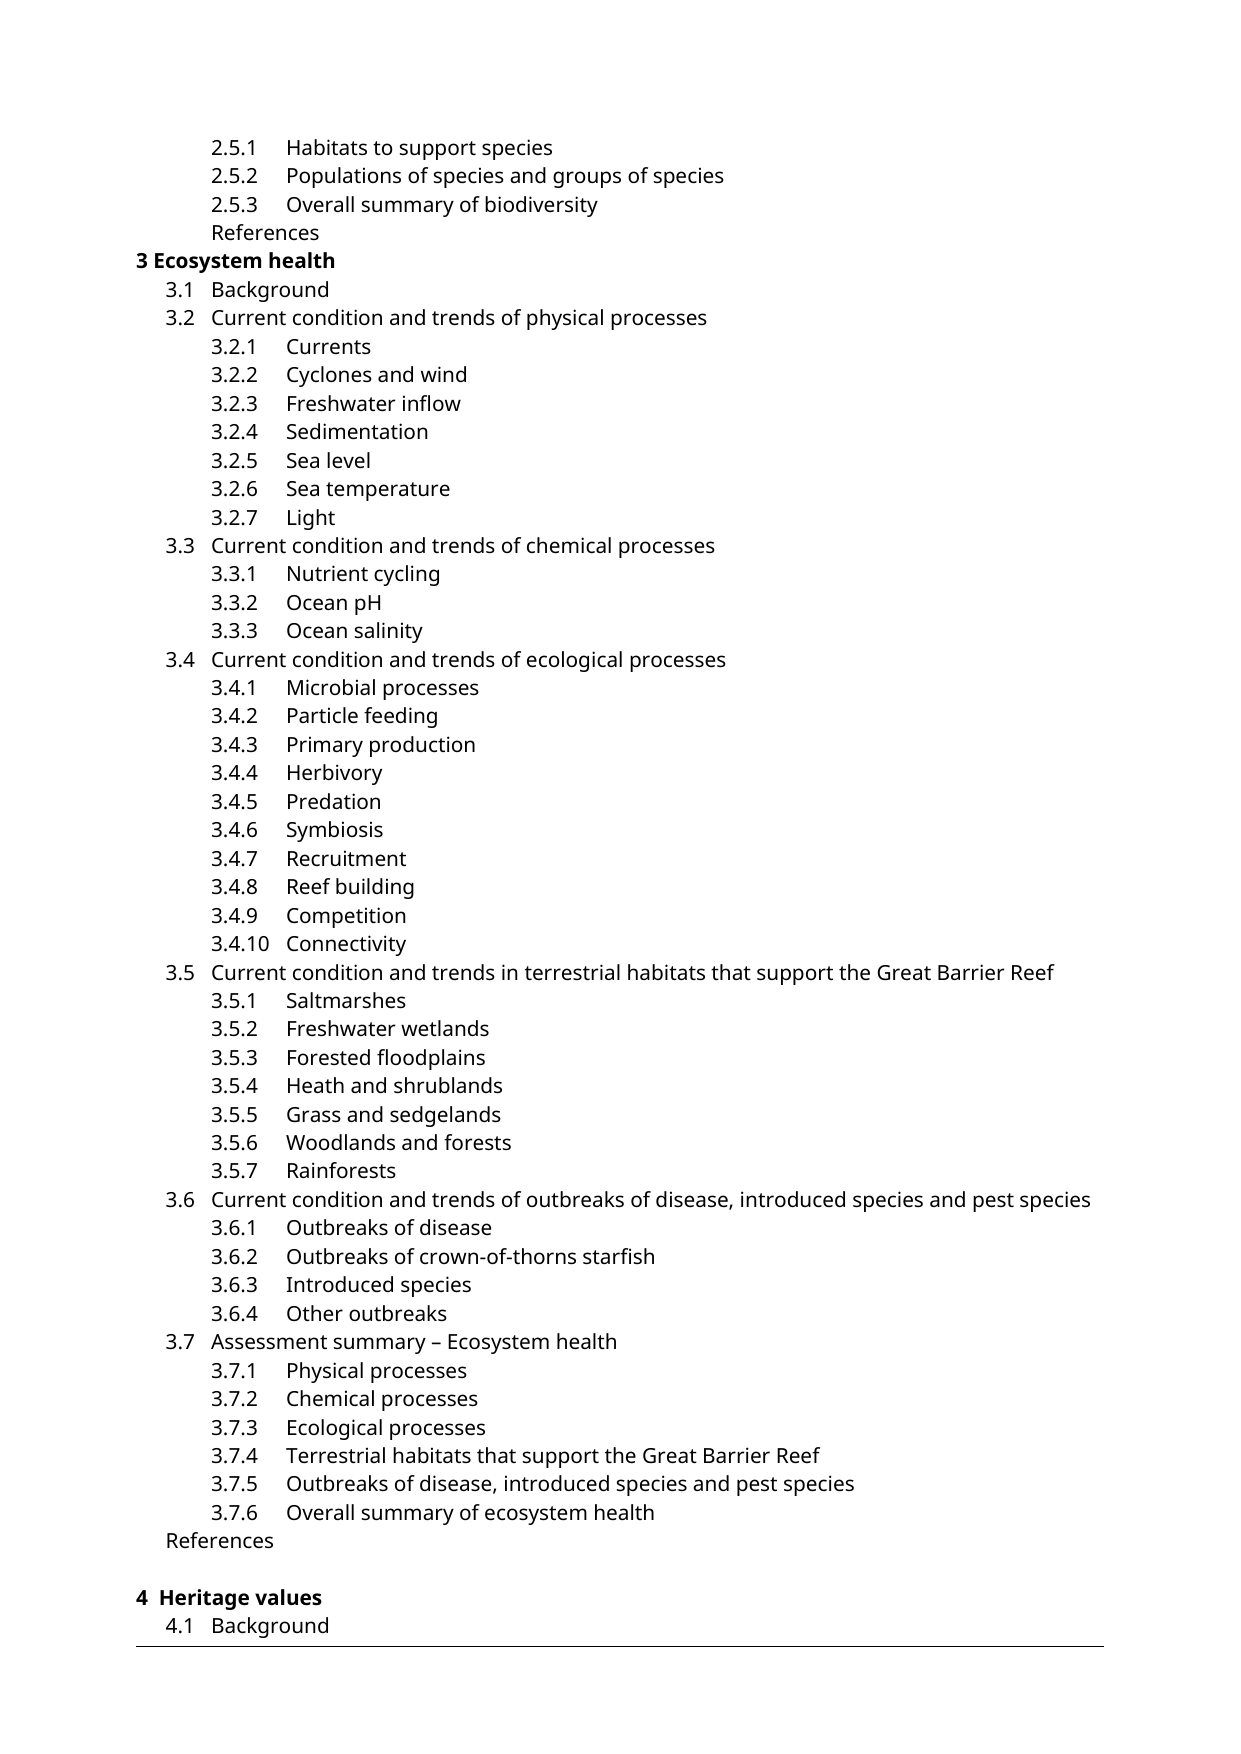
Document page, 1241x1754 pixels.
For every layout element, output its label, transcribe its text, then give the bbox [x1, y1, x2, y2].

text 3.6.1 Outbreaks of disease [136, 1213, 1104, 1242]
text 3.7.3 Ecological processes [136, 1413, 1104, 1441]
text 3.2.4 Sedimentation [136, 417, 1104, 446]
text 3.6.4 Other outbreaks [136, 1299, 1104, 1327]
text 3.3.2 Ocean pH [136, 588, 1104, 616]
text 3.5.5 Grass and sedgelands [136, 1100, 1104, 1128]
text 3.2.6 Sea temperature [136, 474, 1104, 503]
text 3.4.8 Reef building [136, 872, 1104, 901]
text 3.5 Current condition and trends in terrestrial habitats that support the Great Barrier Reef [136, 958, 1104, 986]
text 3.4 Current condition and trends of ecological processes [136, 645, 1104, 673]
text 3.5.1 Saltmarshes [136, 986, 1104, 1014]
text 3.5.3 Forested floodplains [136, 1043, 1104, 1071]
text 3.4.4 Herbivory [136, 758, 1104, 787]
text 3.2.7 Light [136, 503, 1104, 531]
text 4 Heritage values [136, 1583, 1104, 1612]
text 3.2.1 Currents [136, 332, 1104, 360]
text 2.5.1 Habitats to support species [136, 133, 1104, 161]
text 3.4.9 Competition [136, 901, 1104, 929]
text 3.7.4 Terrestrial habitats that support the Great Barrier Reef [136, 1441, 1104, 1469]
text 3.5.6 Woodlands and forests [136, 1128, 1104, 1157]
text 3.7.1 Physical processes [136, 1356, 1104, 1384]
text 3.6.3 Introduced species [136, 1270, 1104, 1299]
text 3.4.2 Particle feeding [136, 702, 1104, 730]
text 3 Ecosystem health [136, 247, 1104, 275]
text 3.4.5 Predation [136, 787, 1104, 815]
text 3.4.3 Primary production [136, 730, 1104, 758]
text 3.6 Current condition and trends of outbreaks of disease, introduced species and pest species [136, 1185, 1104, 1213]
text 3.7.6 Overall summary of ecosystem health [136, 1498, 1104, 1526]
text 3.4.6 Symbiosis [136, 815, 1104, 844]
text 3.3 Current condition and trends of chemical processes [136, 531, 1104, 559]
text 3.3.1 Nutrient cycling [136, 559, 1104, 588]
text 2.5.2 Populations of species and groups of species [136, 161, 1104, 190]
text 3.2.2 Cyclones and wind [136, 360, 1104, 389]
text 3.2.3 Freshwater inflow [136, 389, 1104, 417]
text 3.5.4 Heath and shrublands [136, 1071, 1104, 1100]
text 3.6.2 Outbreaks of crown-of-thorns starfish [136, 1242, 1104, 1270]
text 3.4.10 Connectivity [136, 929, 1104, 958]
text 3.7.2 Chemical processes [136, 1384, 1104, 1413]
text 3.5.7 Rainforests [136, 1157, 1104, 1185]
text 3.2.5 Sea level [136, 446, 1104, 474]
text 3.7.5 Outbreaks of disease, introduced species and pest species [136, 1469, 1104, 1498]
text References [136, 1526, 1104, 1555]
text 3.4.1 Microbial processes [136, 673, 1104, 702]
text 3.5.2 Freshwater wetlands [136, 1014, 1104, 1043]
text 4.1 Background [136, 1612, 1104, 1640]
text References [136, 218, 1104, 247]
text 3.1 Background [136, 275, 1104, 303]
text 3.4.7 Recruitment [136, 844, 1104, 872]
text 2.5.3 Overall summary of biodiversity [136, 190, 1104, 218]
text 3.3.3 Ocean salinity [136, 616, 1104, 645]
text 3.2 Current condition and trends of physical processes [136, 303, 1104, 332]
text 3.7 Assessment summary – Ecosystem health [136, 1327, 1104, 1356]
